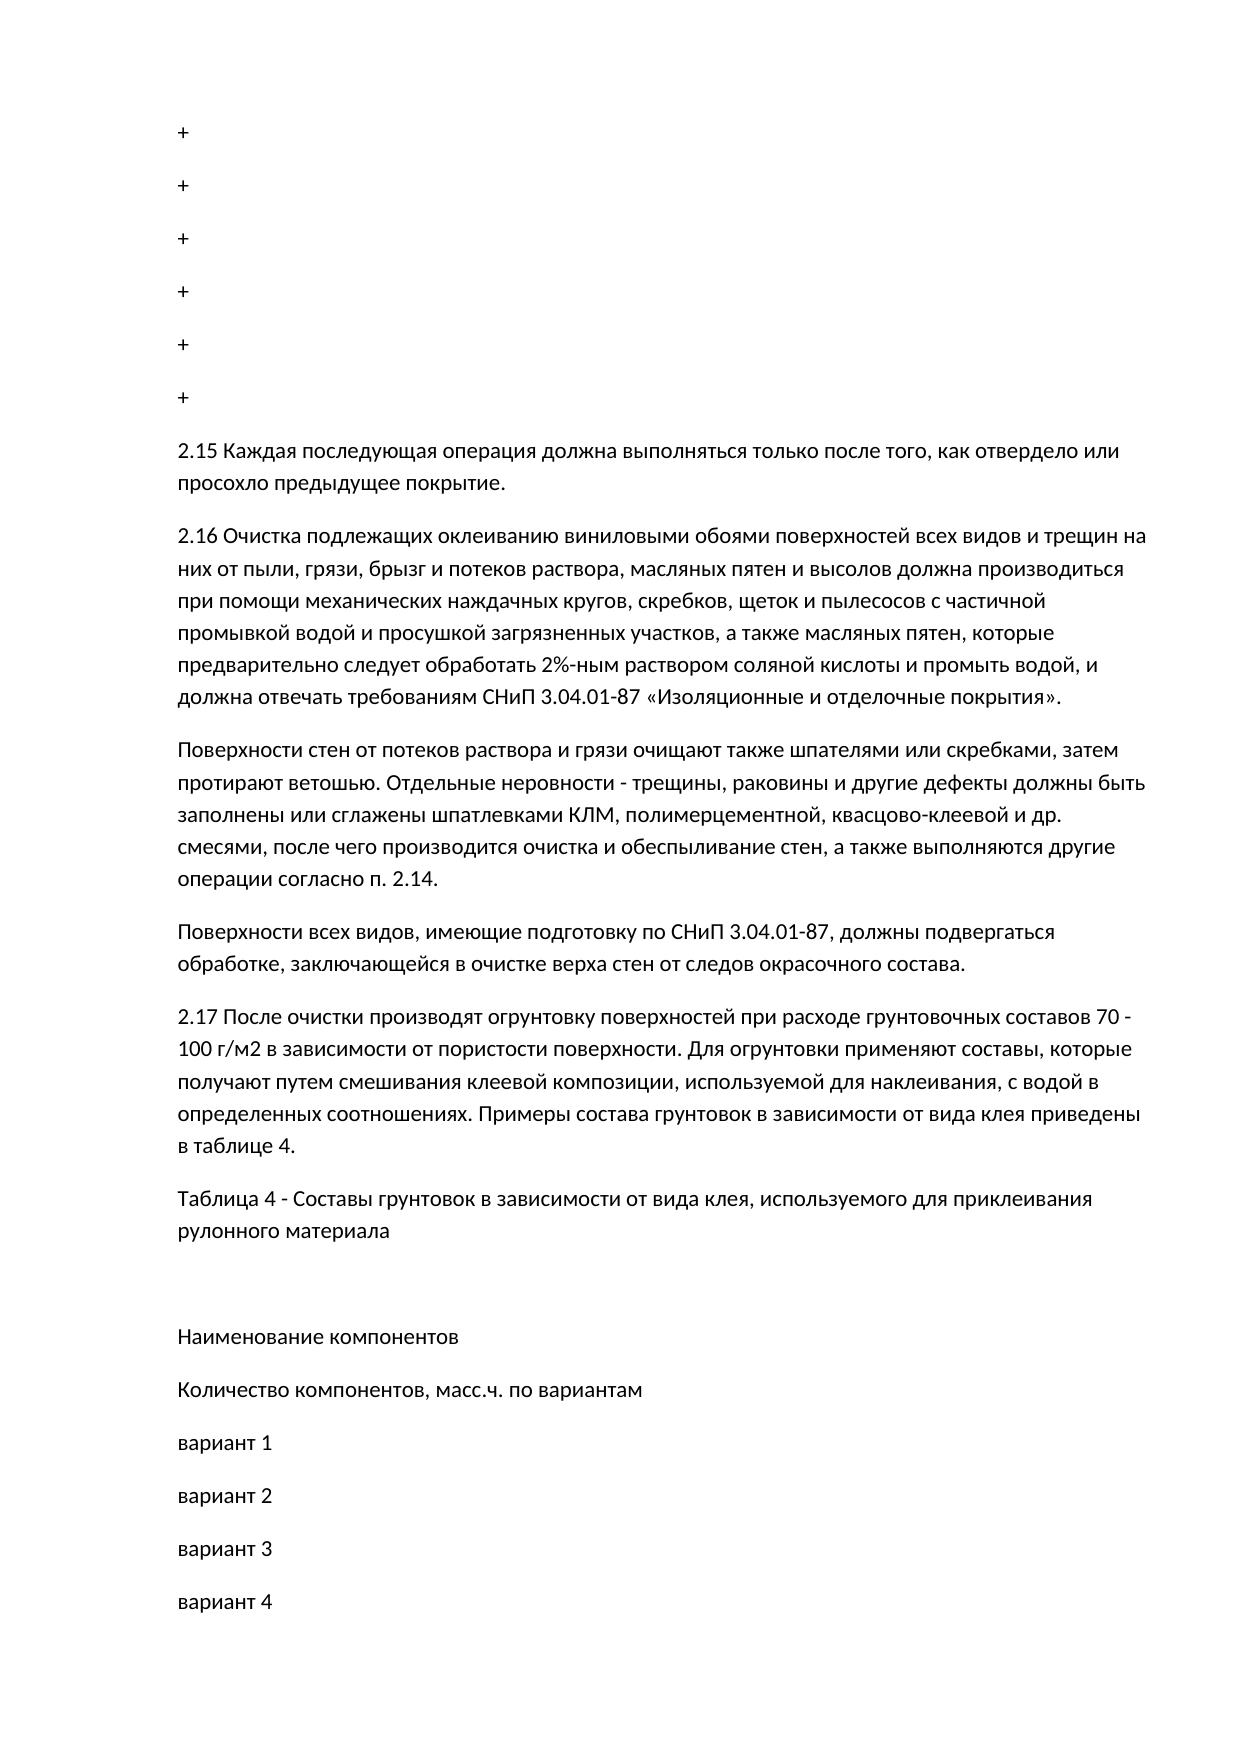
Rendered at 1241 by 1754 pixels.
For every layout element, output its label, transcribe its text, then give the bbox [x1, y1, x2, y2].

text + [177, 277, 1152, 305]
text 2.17 После очистки производят огрунтовку поверхностей при расходе грунтовочных составов 70 - 100 г/м2 в зависимости от пористости поверхности. Для огрунтовки применяют составы, которые получают путем смешивания клеевой композиции, используемой для наклеивания, с водой в определенных соотношениях. Примеры состава грунтовок в зависимости от вида клея приведены в таблице 4. [177, 1002, 1152, 1159]
text 2.15 Каждая последующая операция должна выполняться только после того, как отвердело или просохло предыдущее покрытие. [177, 436, 1152, 496]
text Количество компонентов, масс.ч. по вариантам [177, 1375, 1152, 1403]
text + [177, 383, 1152, 411]
text + [177, 330, 1152, 358]
text + [177, 224, 1152, 252]
text Наименование компонентов [177, 1322, 1152, 1350]
text + [177, 118, 1152, 146]
text вариант 1 [177, 1428, 1152, 1456]
text Поверхности стен от потеков раствора и грязи очищают также шпателями или скребками, затем протирают ветошью. Отдельные неровности - трещины, раковины и другие дефекты должны быть заполнены или сглажены шпатлевками КЛМ, полимерцементной, квасцово-клеевой и др. смесями, после чего производится очистка и обеспыливание стен, а также выполняются другие операции согласно п. 2.14. [177, 735, 1152, 892]
text Поверхности всех видов, имеющие подготовку по СНиП 3.04.01-87, должны подвергаться обработке, заключающейся в очистке верха стен от следов окрасочного состава. [177, 917, 1152, 977]
text вариант 4 [177, 1587, 1152, 1616]
text вариант 3 [177, 1534, 1152, 1562]
text + [177, 171, 1152, 199]
text вариант 2 [177, 1481, 1152, 1509]
text Таблица 4 - Составы грунтовок в зависимости от вида клея, используемого для приклеивания рулонного материала [177, 1184, 1152, 1244]
text 2.16 Очистка подлежащих оклеиванию виниловыми обоями поверхностей всех видов и трещин на них от пыли, грязи, брызг и потеков раствора, масляных пятен и высолов должна производиться при помощи механических наждачных кругов, скребков, щеток и пылесосов с частичной промывкой водой и просушкой загрязненных участков, а также масляных пятен, которые предварительно следует обработать 2%-ным раствором соляной кислоты и промыть водой, и должна отвечать требованиям СНиП 3.04.01-87 «Изоляционные и отделочные покрытия». [177, 521, 1152, 710]
